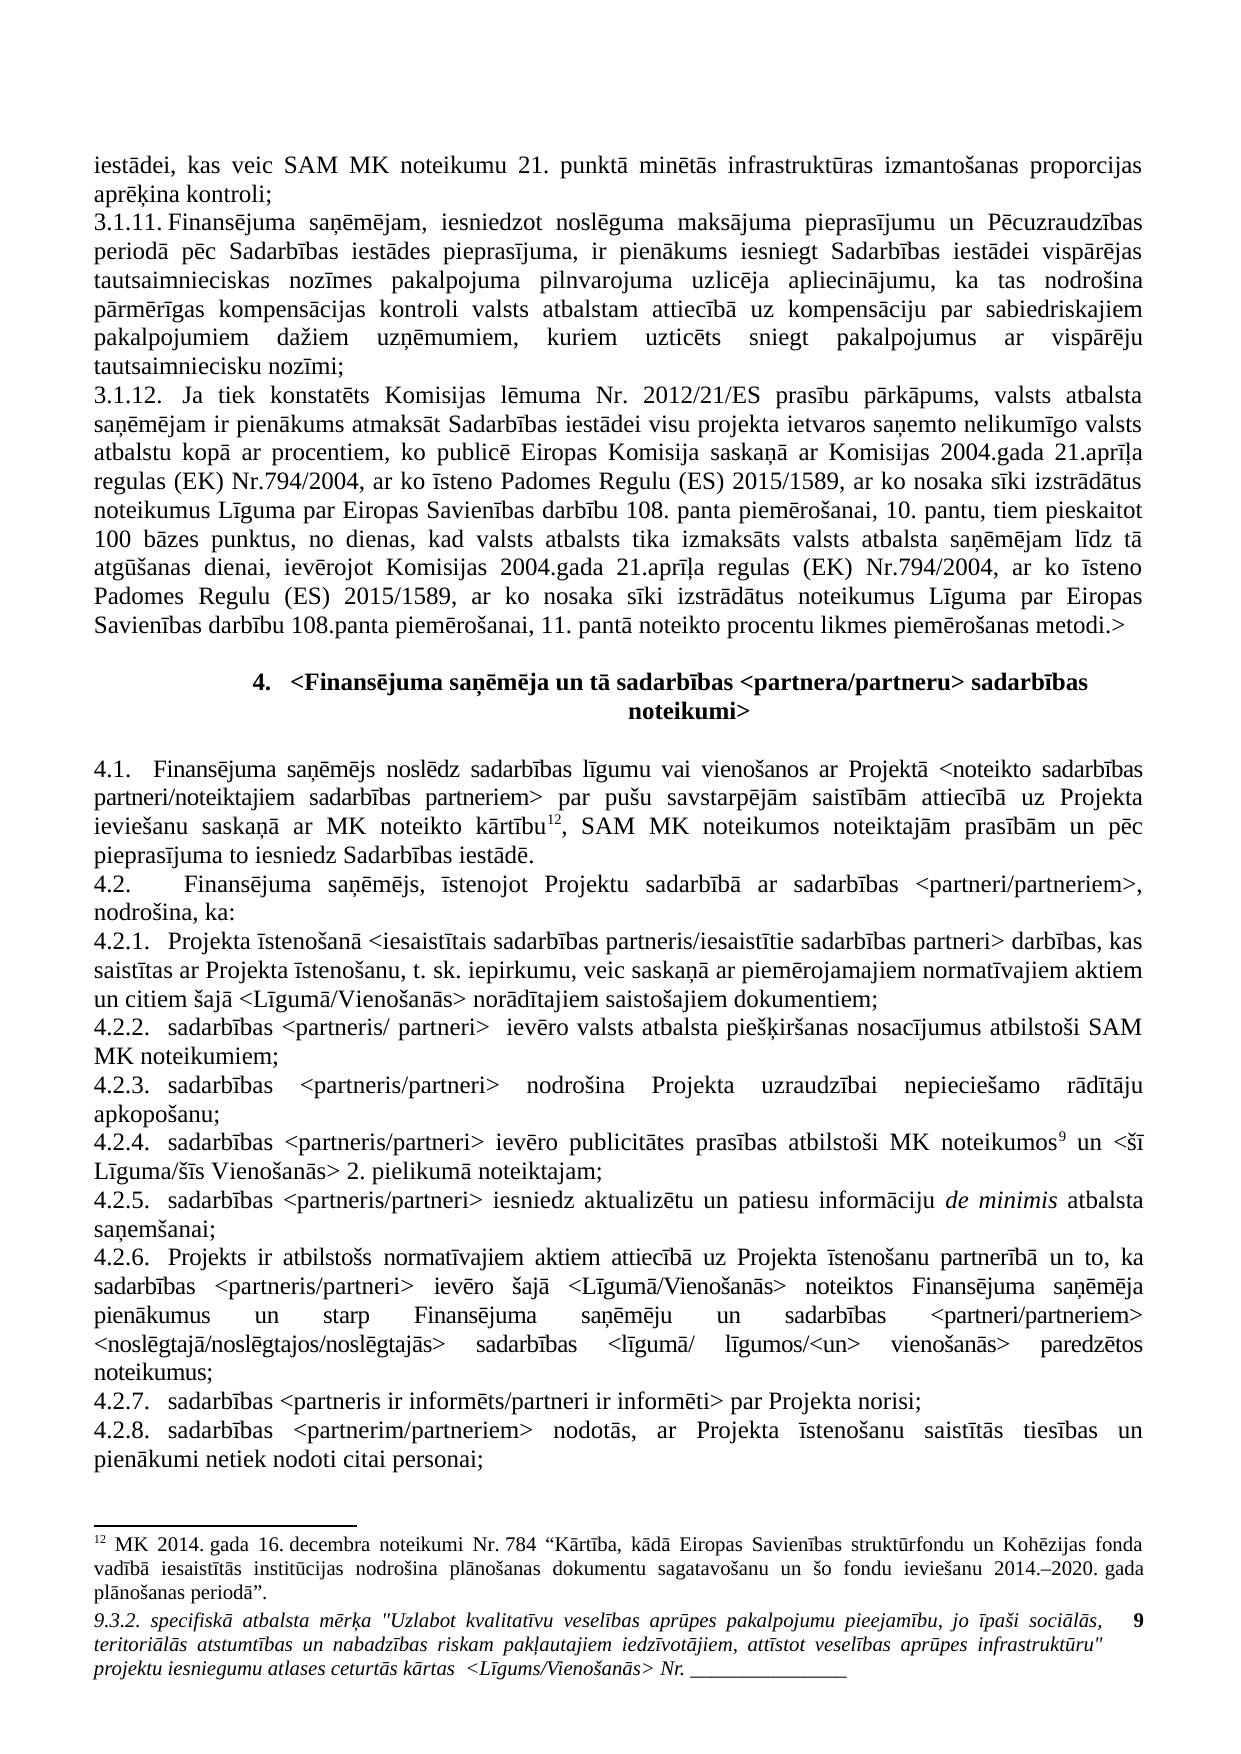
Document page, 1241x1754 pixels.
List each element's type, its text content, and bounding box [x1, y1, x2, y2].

list Projekts ir atbilstošs normatīvajiem aktiem attiecībā uz Projekta īstenošanu partnerībā un to, ka sadarbības <partneris/partneri> ievēro šajā <Līgumā/Vienošanās> noteiktos Finansējuma saņēmēja pienākumus un starp Finansējuma saņēmēju un sadarbības <partneri/partneriem> <noslēgtajā/noslēgtajos/noslēgtajās> sadarbības <līgumā/ līgumos/<un> vienošanās> paredzētos noteikumus; [94, 1242, 1144, 1386]
list sadarbības <partneris/partneri> iesniedz aktualizētu un patiesu informāciju de minimis atbalsta saņemšanai; [94, 1185, 1144, 1242]
list sadarbības <partneris/partneri> nodrošina Projekta uzraudzībai nepieciešamo rādītāju apkopošanu; [94, 1070, 1144, 1127]
list Ja tiek konstatēts Komisijas lēmuma Nr. 2012/21/ES prasību pārkāpums, valsts atbalsta saņēmējam ir pienākums atmaksāt Sadarbības iestādei visu projekta ietvaros saņemto nelikumīgo valsts atbalstu kopā ar procentiem, ko publicē Eiropas Komisija saskaņā ar Komisijas 2004.gada 21.aprīļa regulas (EK) Nr.794/2004, ar ko īsteno Padomes Regulu (ES) 2015/1589, ar ko nosaka sīki izstrādātus noteikumus Līguma par Eiropas Savienības darbību 108. panta piemērošanai, 10. pantu, tiem pieskaitot 100 bāzes punktus, no dienas, kad valsts atbalsts tika izmaksāts valsts atbalsta saņēmējam līdz tā atgūšanas dienai, ievērojot Komisijas 2004.gada 21.aprīļa regulas (EK) Nr.794/2004, ar ko īsteno Padomes Regulu (ES) 2015/1589, ar ko nosaka sīki izstrādātus noteikumus Līguma par Eiropas Savienības darbību 108.panta piemērošanai, 11. pantā noteikto procentu likmes piemērošanas metodi.> [94, 380, 1144, 639]
list sadarbības <partneris/ partneri> ievēro valsts atbalsta piešķiršanas nosacījumus atbilstoši SAM MK noteikumiem; [94, 1012, 1144, 1070]
list Finansējuma saņēmējs, īstenojot Projektu sadarbībā ar sadarbības <partneri/partneriem>, nodrošina, ka: [94, 869, 1144, 926]
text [94, 150, 1144, 207]
list Finansējuma saņēmējam, iesniedzot noslēguma maksājuma pieprasījumu un Pēcuzraudzības periodā pēc Sadarbības iestādes pieprasījuma, ir pienākums iesniegt Sadarbības iestādei vispārējas tautsaimnieciskas nozīmes pakalpojuma pilnvarojuma uzlicēja apliecinājumu, ka tas nodrošina pārmērīgas kompensācijas kontroli valsts atbalstam attiecībā uz kompensāciju par sabiedriskajiem pakalpojumiem dažiem uzņēmumiem, kuriem uzticēts sniegt pakalpojumus ar vispārēju tautsaimniecisku nozīmi; [94, 207, 1144, 380]
list Finansējuma saņēmējs noslēdz sadarbības līgumu vai vienošanos ar Projektā <noteikto sadarbības partneri/noteiktajiem sadarbības partneriem> par pušu savstarpējām saistībām attiecībā uz Projekta ieviešanu saskaņā ar MK noteikto kārtību, SAM MK noteikumos noteiktajām prasībām un pēc pieprasījuma to iesniedz Sadarbības iestādē. [94, 754, 1144, 869]
list sadarbības <partnerim/partneriem> nodotās, ar Projekta īstenošanu saistītās tiesības un pienākumi netiek nodoti citai personai; [94, 1415, 1144, 1472]
list <Finansējuma saņēmēja un tā sadarbības <partnera/partneru> sadarbības noteikumi> [197, 667, 1144, 725]
list sadarbības <partneris ir informēts/partneri ir informēti> par Projekta norisi; [94, 1386, 1144, 1415]
list sadarbības <partneris/partneri> ievēro publicitātes prasības atbilstoši MK noteikumos9 un <šī Līguma/šīs Vienošanās> 2. pielikumā noteiktajam; [94, 1127, 1144, 1185]
list Projekta īstenošanā <iesaistītais sadarbības partneris/iesaistītie sadarbības partneri> darbības, kas saistītas ar Projekta īstenošanu, t. sk. iepirkumu, veic saskaņā ar piemērojamajiem normatīvajiem aktiem un citiem šajā <Līgumā/Vienošanās> norādītajiem saistošajiem dokumentiem; [94, 926, 1144, 1012]
